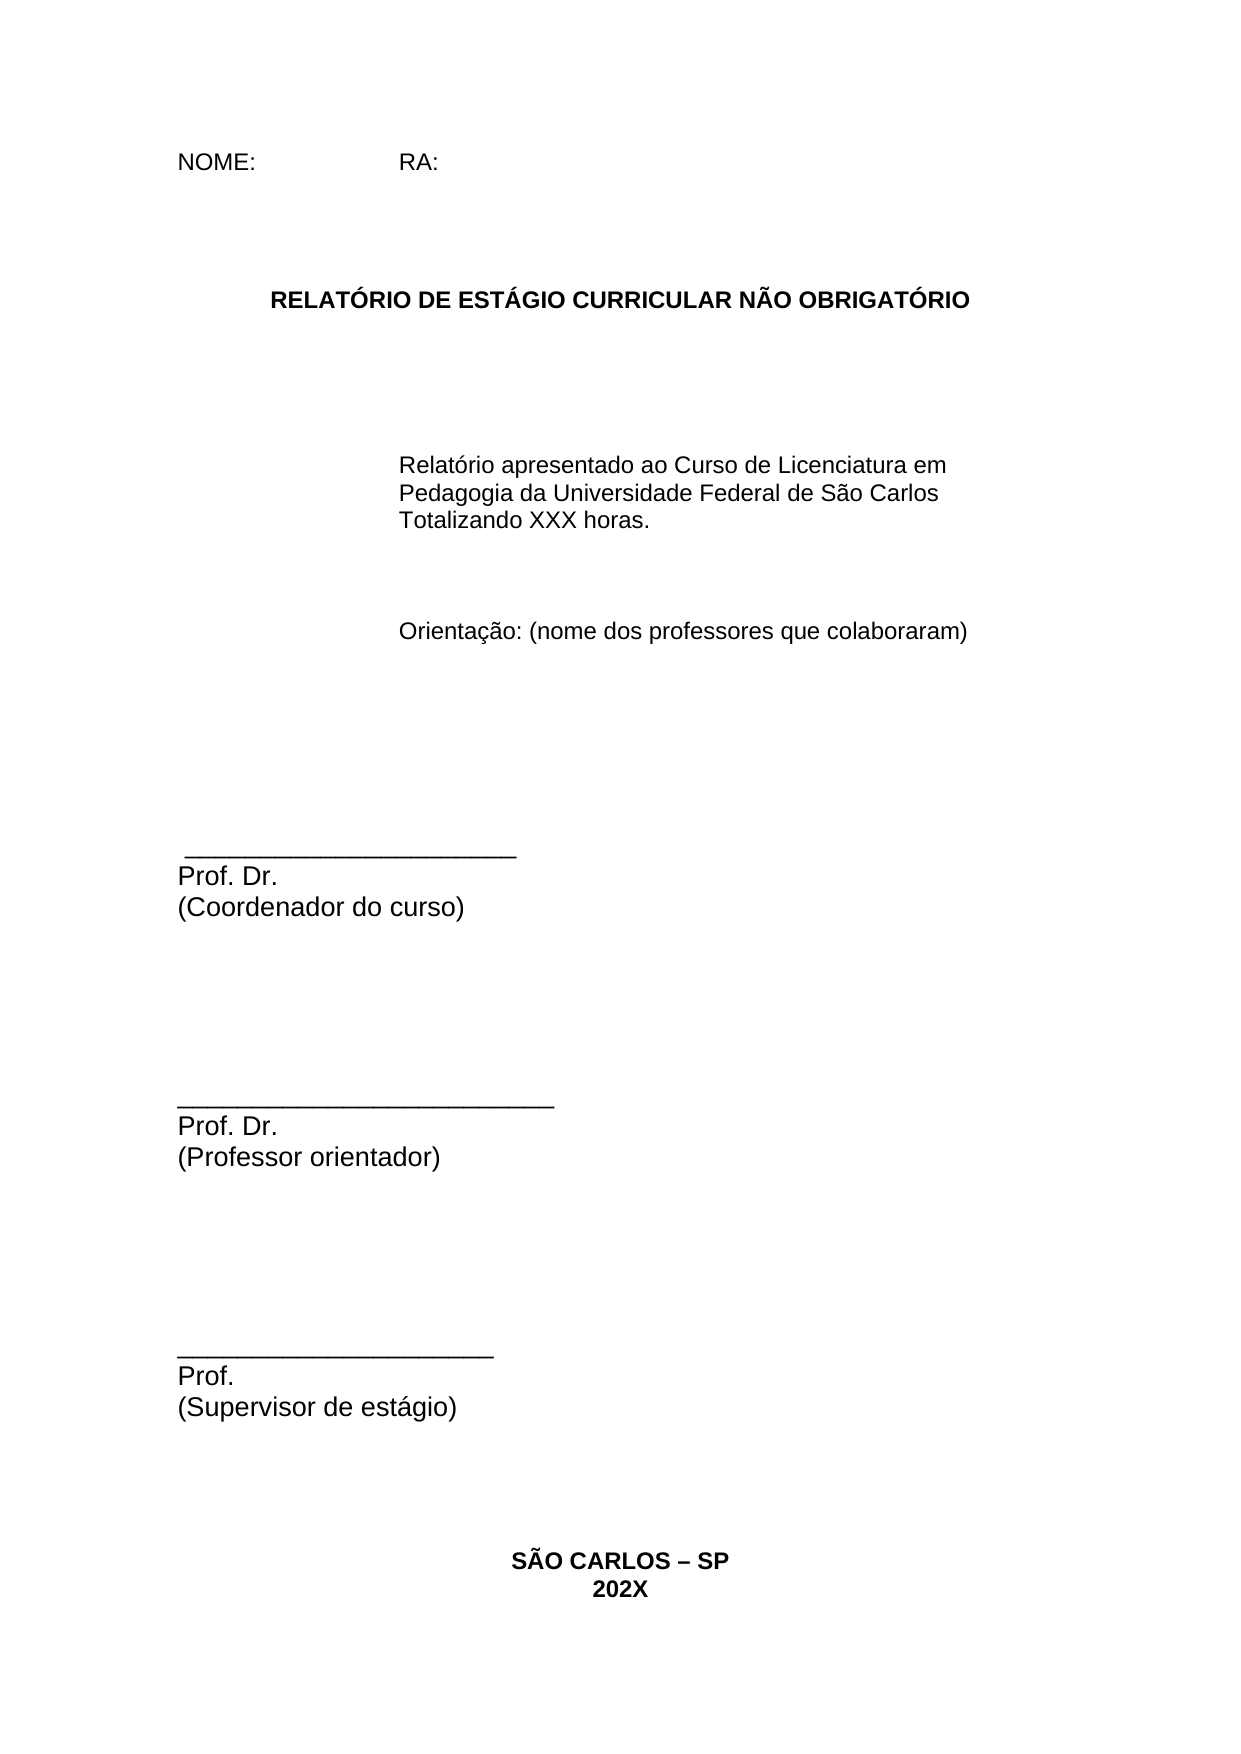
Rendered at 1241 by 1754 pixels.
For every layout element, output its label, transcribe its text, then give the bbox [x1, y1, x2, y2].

text 202X [177, 1575, 1063, 1602]
text _____________________ [177, 1328, 1063, 1359]
text Prof. Dr. [177, 859, 1063, 891]
text _________________________ [177, 1078, 1063, 1109]
text RELATÓRIO DE ESTÁGIO CURRICULAR NÃO OBRIGATÓRIO [177, 286, 1063, 313]
text (Supervisor de estágio) [177, 1391, 1063, 1422]
text Orientação: (nome dos professores que colaboraram) [399, 617, 1063, 644]
text (Coordenador do curso) [177, 891, 1063, 922]
text Totalizando XXX horas. [399, 506, 1063, 534]
text (Professor orientador) [177, 1141, 1063, 1172]
text NOME: RA: [177, 148, 1063, 175]
text SÃO CARLOS – SP [177, 1547, 1063, 1575]
text ______________________ [177, 828, 1063, 859]
text Prof. [177, 1359, 1063, 1391]
text Relatório apresentado ao Curso de Licenciatura em Pedagogia da Universidade Federal de São Carlos [399, 451, 1063, 506]
text Prof. Dr. [177, 1109, 1063, 1141]
